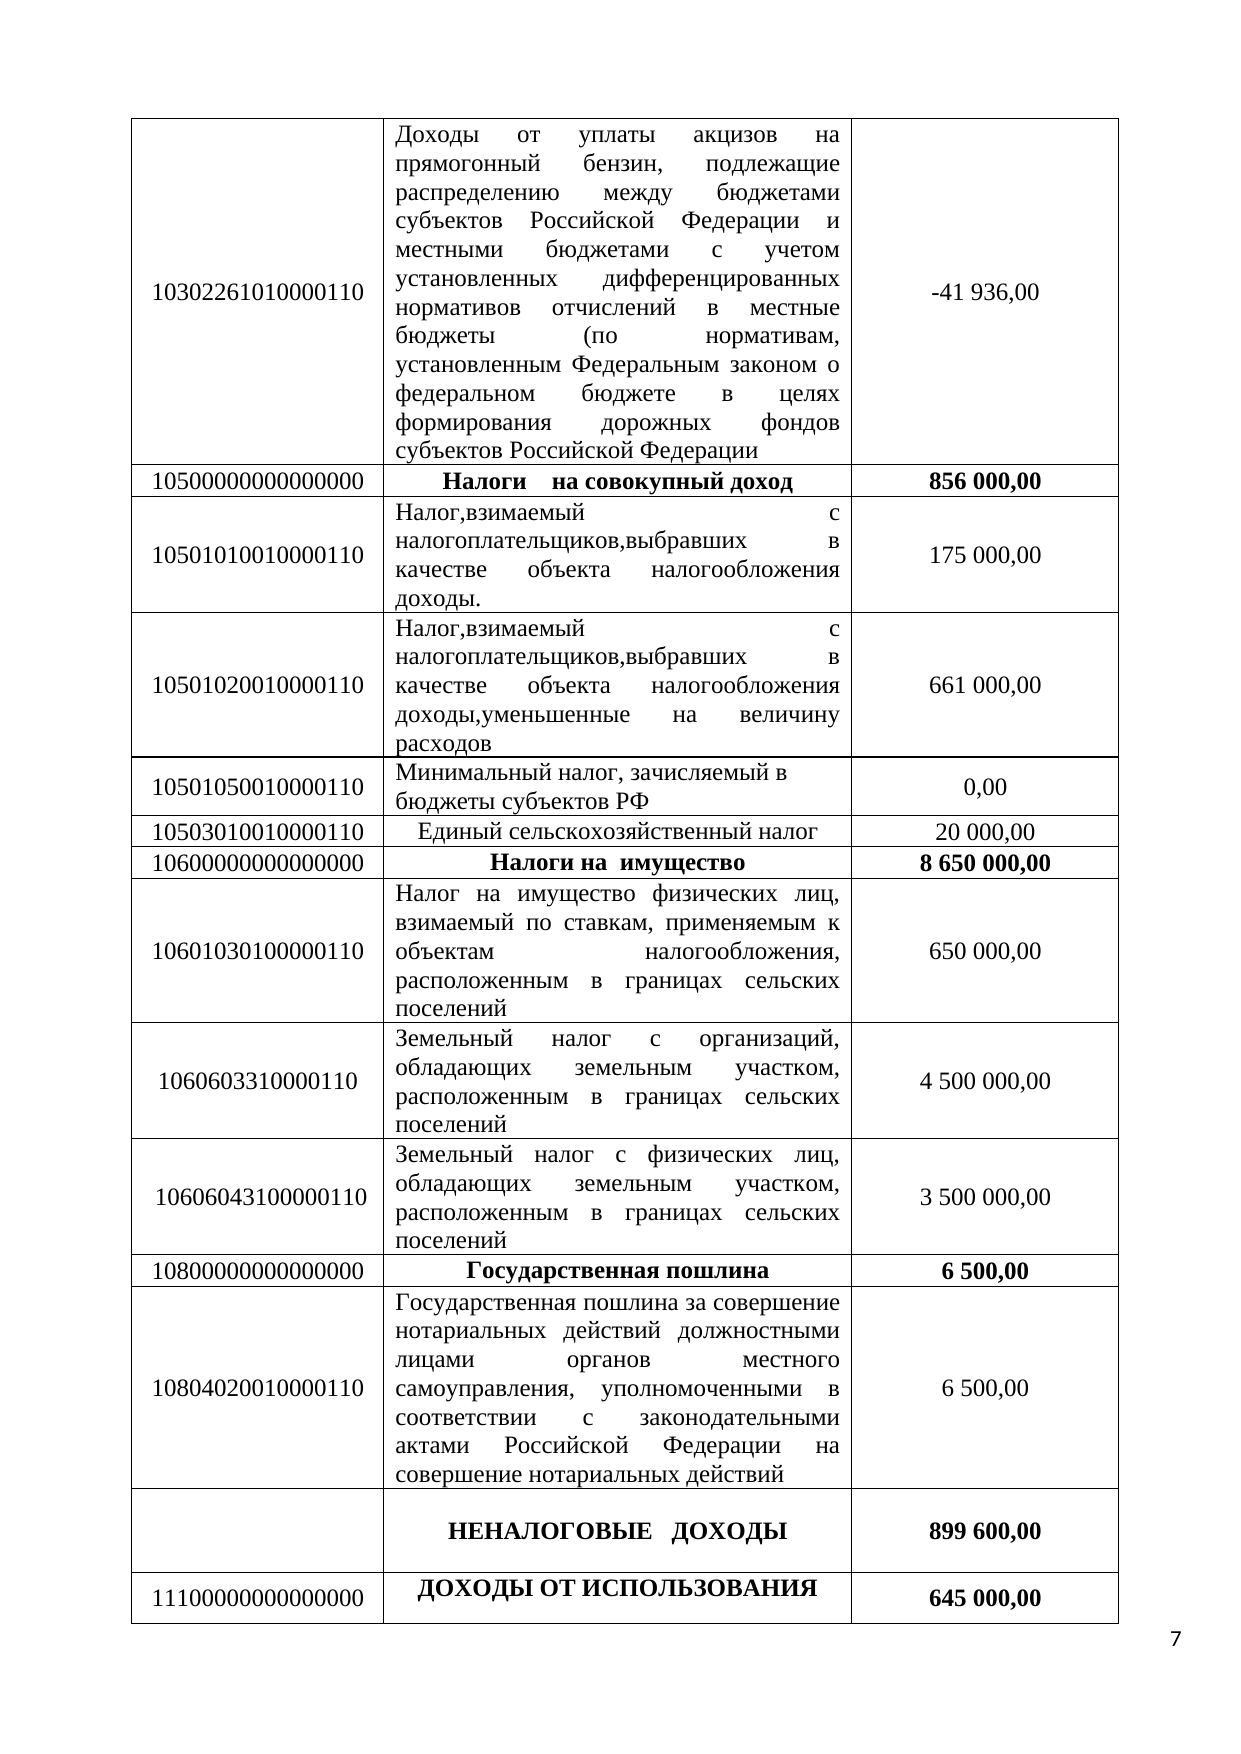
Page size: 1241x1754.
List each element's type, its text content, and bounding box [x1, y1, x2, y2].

table_cell 8 650 000,00 [852, 847, 1118, 877]
table_cell 10501020010000110 [132, 613, 383, 756]
table_cell 10606043100000110 [132, 1139, 383, 1254]
table_cell 856 000,00 [852, 465, 1118, 496]
table_cell Земельный налог с организаций, обладающих земельным участком, расположенным в границах сельских поселений [384, 1023, 851, 1138]
table_cell Доходы от уплаты акцизов на прямогонный бензин, подлежащие распределению между бюджетами субъектов Российской Федерации и местными бюджетами с учетом установленных дифференцированных нормативов отчислений в местные бюджеты (по нормативам, установленным Федеральным законом о федеральном бюджете в целях формирования дорожных фондов субъектов Российской Федерации [384, 119, 851, 464]
table_cell [132, 1489, 383, 1572]
table_cell 3 500 000,00 [852, 1139, 1118, 1254]
table_cell 10302261010000110 [132, 119, 383, 464]
table_cell 10501010010000110 [132, 497, 383, 612]
table_cell Налог,взимаемый с налогоплательщиков,выбравших в качестве объекта налогообложения доходы,уменьшенные на величину расходов [384, 613, 851, 756]
table_cell НЕНАЛОГОВЫЕ ДОХОДЫ [384, 1489, 851, 1572]
table_cell Налоги на имущество [384, 847, 851, 877]
table_cell 645 000,00 [852, 1573, 1118, 1623]
table_cell 10600000000000000 [132, 847, 383, 877]
table_cell Минимальный налог, зачисляемый в бюджеты субъектов РФ [384, 758, 851, 815]
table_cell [384, 1573, 851, 1623]
table_cell 175 000,00 [852, 497, 1118, 612]
table_cell 10503010010000110 [132, 816, 383, 846]
table_cell Государственная пошлина [384, 1255, 851, 1286]
table_cell Земельный налог с физических лиц, обладающих земельным участком, расположенным в границах сельских поселений [384, 1139, 851, 1254]
table_cell 1060603310000110 [132, 1023, 383, 1138]
table_cell 661 000,00 [852, 613, 1118, 756]
table_cell 0,00 [852, 758, 1118, 815]
table_cell 10800000000000000 [132, 1255, 383, 1286]
table_cell Налог,взимаемый с налогоплательщиков,выбравших в качестве объекта налогообложения доходы. [384, 497, 851, 612]
table_cell Единый сельскохозяйственный налог [384, 816, 851, 846]
table_cell 10500000000000000 [132, 465, 383, 496]
table_cell 10804020010000110 [132, 1287, 383, 1488]
table_cell 650 000,00 [852, 879, 1118, 1022]
table_cell Налог на имущество физических лиц, взимаемый по ставкам, применяемым к объектам налогообложения, расположенным в границах сельских поселений [384, 879, 851, 1022]
table_cell 4 500 000,00 [852, 1023, 1118, 1138]
table_cell 6 500,00 [852, 1255, 1118, 1286]
table_cell 899 600,00 [852, 1489, 1118, 1572]
table_cell 6 500,00 [852, 1287, 1118, 1488]
table_cell 10501050010000110 [132, 758, 383, 815]
table_cell Государственная пошлина за совершение нотариальных действий должностными лицами органов местного самоуправления, уполномоченными в соответствии с законодательными актами Российской Федерации на совершение нотариальных действий [384, 1287, 851, 1488]
table_cell 11100000000000000 [132, 1573, 383, 1623]
table_cell Налоги на совокупный доход [384, 465, 851, 496]
table_cell 10601030100000110 [132, 879, 383, 1022]
table_cell 20 000,00 [852, 816, 1118, 846]
table_cell -41 936,00 [852, 119, 1118, 464]
